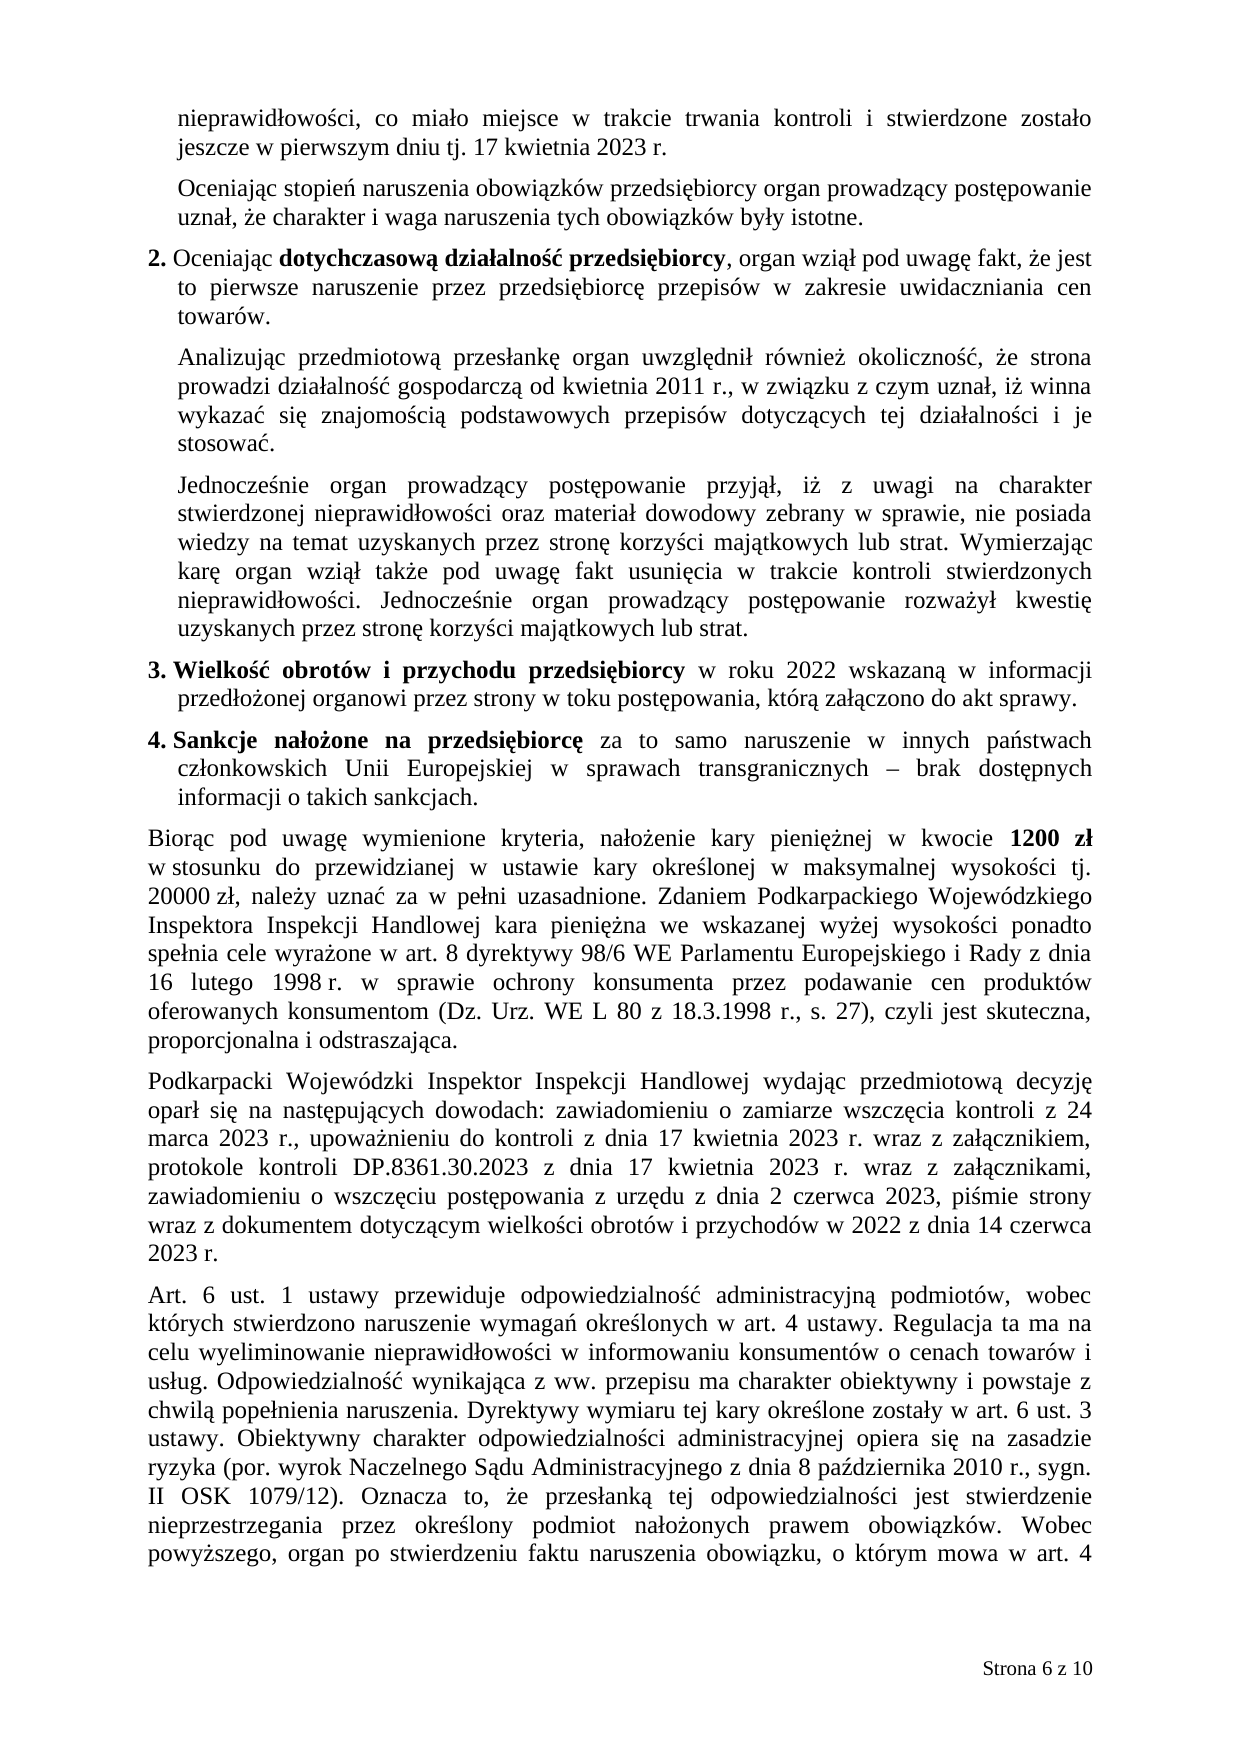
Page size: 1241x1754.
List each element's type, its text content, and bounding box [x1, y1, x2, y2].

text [148, 1280, 1093, 1567]
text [177, 103, 1093, 161]
text Jednocześnie organ prowadzący postępowanie przyjął, iż z uwagi na charakter stwierdzonej nieprawidłowości oraz materiał dowodowy zebrany w sprawie, nie posiada wiedzy na temat uzyskanych przez stronę korzyści majątkowych lub strat. Wymierzając karę organ wziął także pod uwagę fakt usunięcia w trakcie kontroli stwierdzonych nieprawidłowości. Jednocześnie organ prowadzący postępowanie rozważył kwestię uzyskanych przez stronę korzyści majątkowych lub strat. [177, 470, 1093, 642]
list Wielkość obrotów i przychodu przedsiębiorcy w roku 2022 wskazaną w informacji przedłożonej organowi przez strony w toku postępowania, którą załączono do akt sprawy. [148, 655, 1093, 712]
list Sankcje nałożone na przedsiębiorcę za to samo naruszenie w innych państwach członkowskich Unii Europejskiej w sprawach transgranicznych – brak dostępnych informacji o takich sankcjach. [148, 725, 1093, 811]
text Biorąc pod uwagę wymienione kryteria, nałożenie kary pieniężnej w kwocie 1200 zł w stosunku do przewidzianej w ustawie kary określonej w maksymalnej wysokości tj. 20000 zł, należy uznać za w pełni uzasadnione. Zdaniem Podkarpackiego Wojewódzkiego Inspektora Inspekcji Handlowej kara pieniężna we wskazanej wyżej wysokości ponadto spełnia cele wyrażone w art. 8 dyrektywy 98/6 WE Parlamentu Europejskiego i Rady z dnia 16 lutego 1998 r. w sprawie ochrony konsumenta przez podawanie cen produktów oferowanych konsumentom (Dz. Urz. WE L 80 z 18.3.1998 r., s. 27), czyli jest skuteczna, proporcjonalna i odstraszająca. [148, 823, 1093, 1053]
text Analizując przedmiotową przesłankę organ uwzględnił również okoliczność, że strona prowadzi działalność gospodarczą od kwietnia 2011 r., w związku z czym uznał, iż winna wykazać się znajomością podstawowych przepisów dotyczących tej działalności i je stosować. [177, 342, 1093, 457]
list Oceniając dotychczasową działalność przedsiębiorcy, organ wziął pod uwagę fakt, że jest to pierwsze naruszenie przez przedsiębiorcę przepisów w zakresie uwidaczniania cen towarów. [148, 243, 1093, 330]
text Podkarpacki Wojewódzki Inspektor Inspekcji Handlowej wydając przedmiotową decyzję oparł się na następujących dowodach: zawiadomieniu o zamiarze wszczęcia kontroli z 24 marca 2023 r., upoważnieniu do kontroli z dnia 17 kwietnia 2023 r. wraz z załącznikiem, protokole kontroli DP.8361.30.2023 z dnia 17 kwietnia 2023 r. wraz z załącznikami, zawiadomieniu o wszczęciu postępowania z urzędu z dnia 2 czerwca 2023, piśmie strony wraz z dokumentem dotyczącym wielkości obrotów i przychodów w 2022 z dnia 14 czerwca 2023 r. [148, 1066, 1093, 1267]
text Oceniając stopień naruszenia obowiązków przedsiębiorcy organ prowadzący postępowanie uznał, że charakter i waga naruszenia tych obowiązków były istotne. [177, 173, 1093, 231]
